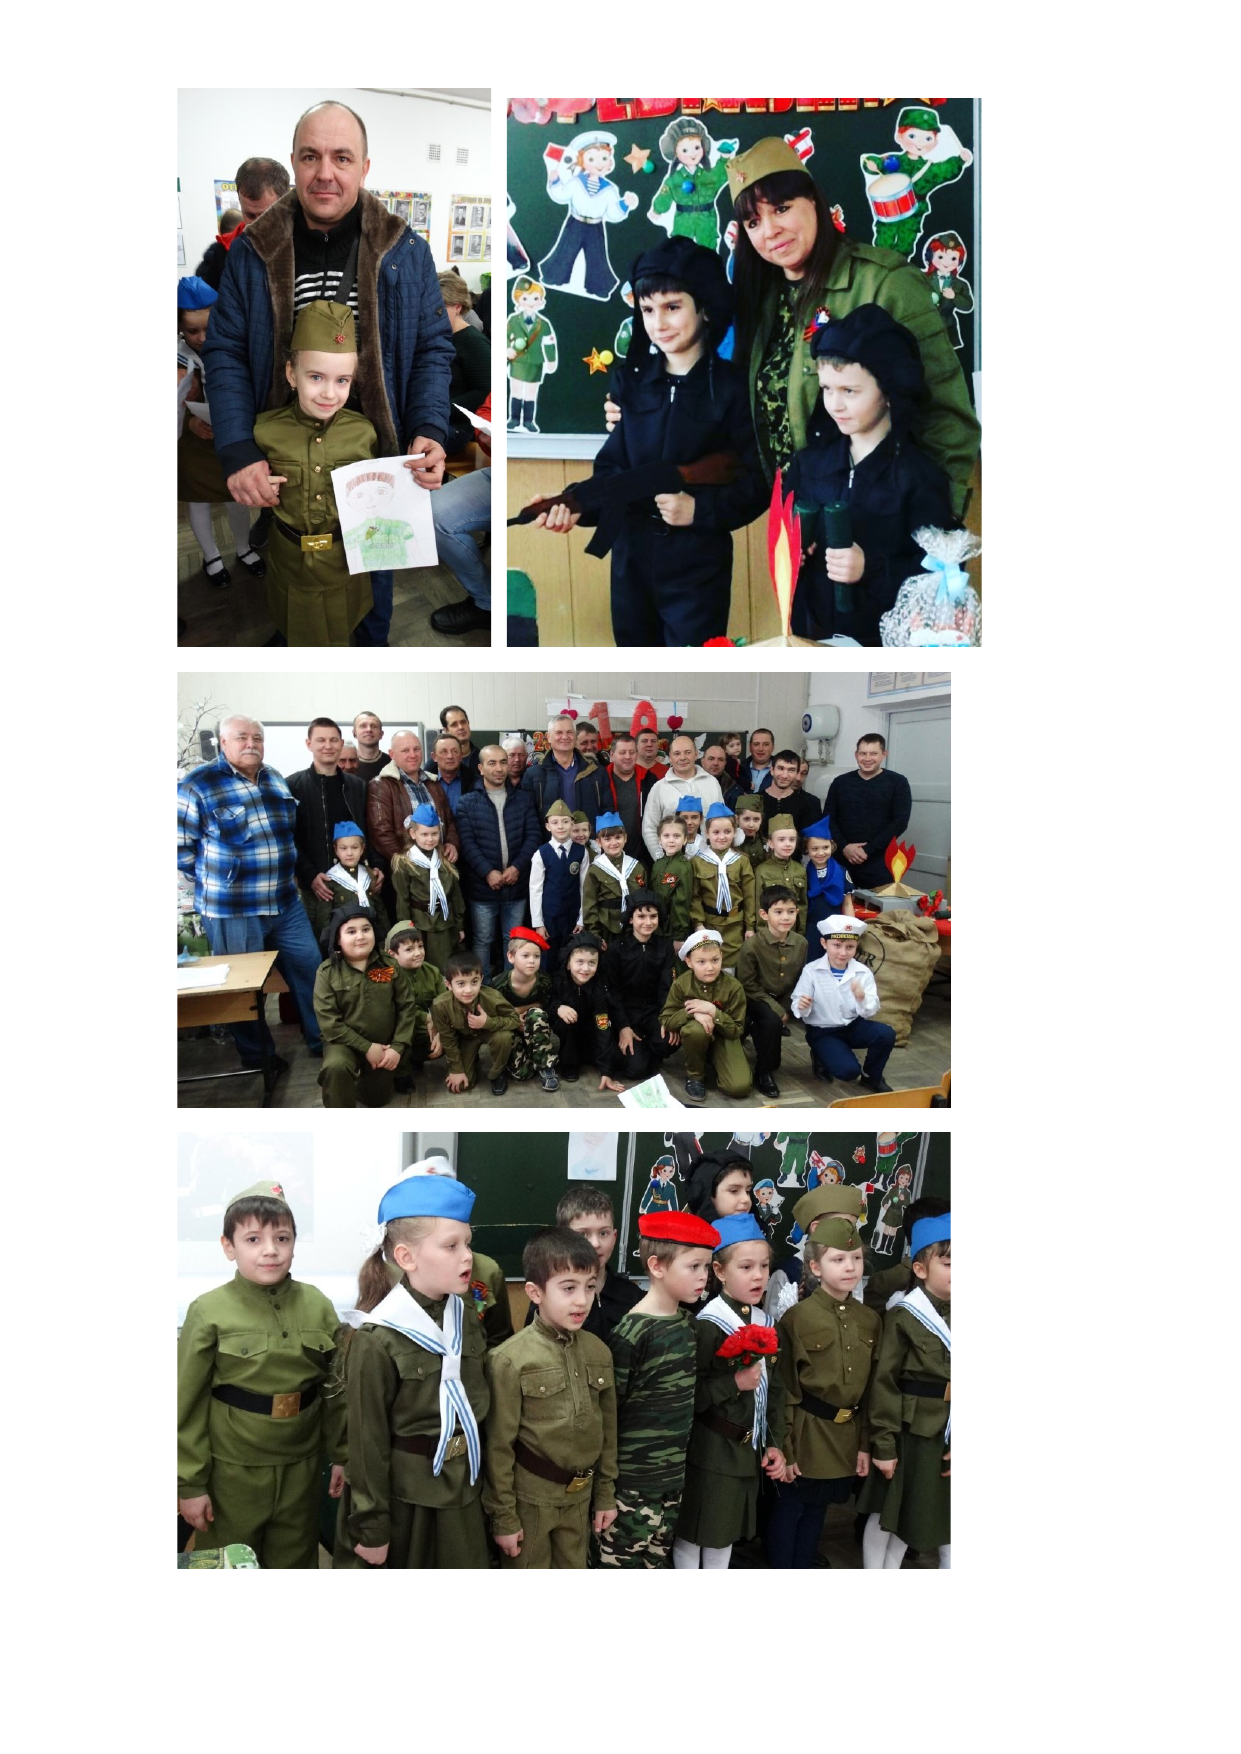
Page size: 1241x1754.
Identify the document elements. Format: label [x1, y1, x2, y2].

picture [177, 672, 951, 1108]
picture [177, 88, 492, 647]
picture [506, 98, 982, 647]
picture [177, 1132, 951, 1569]
